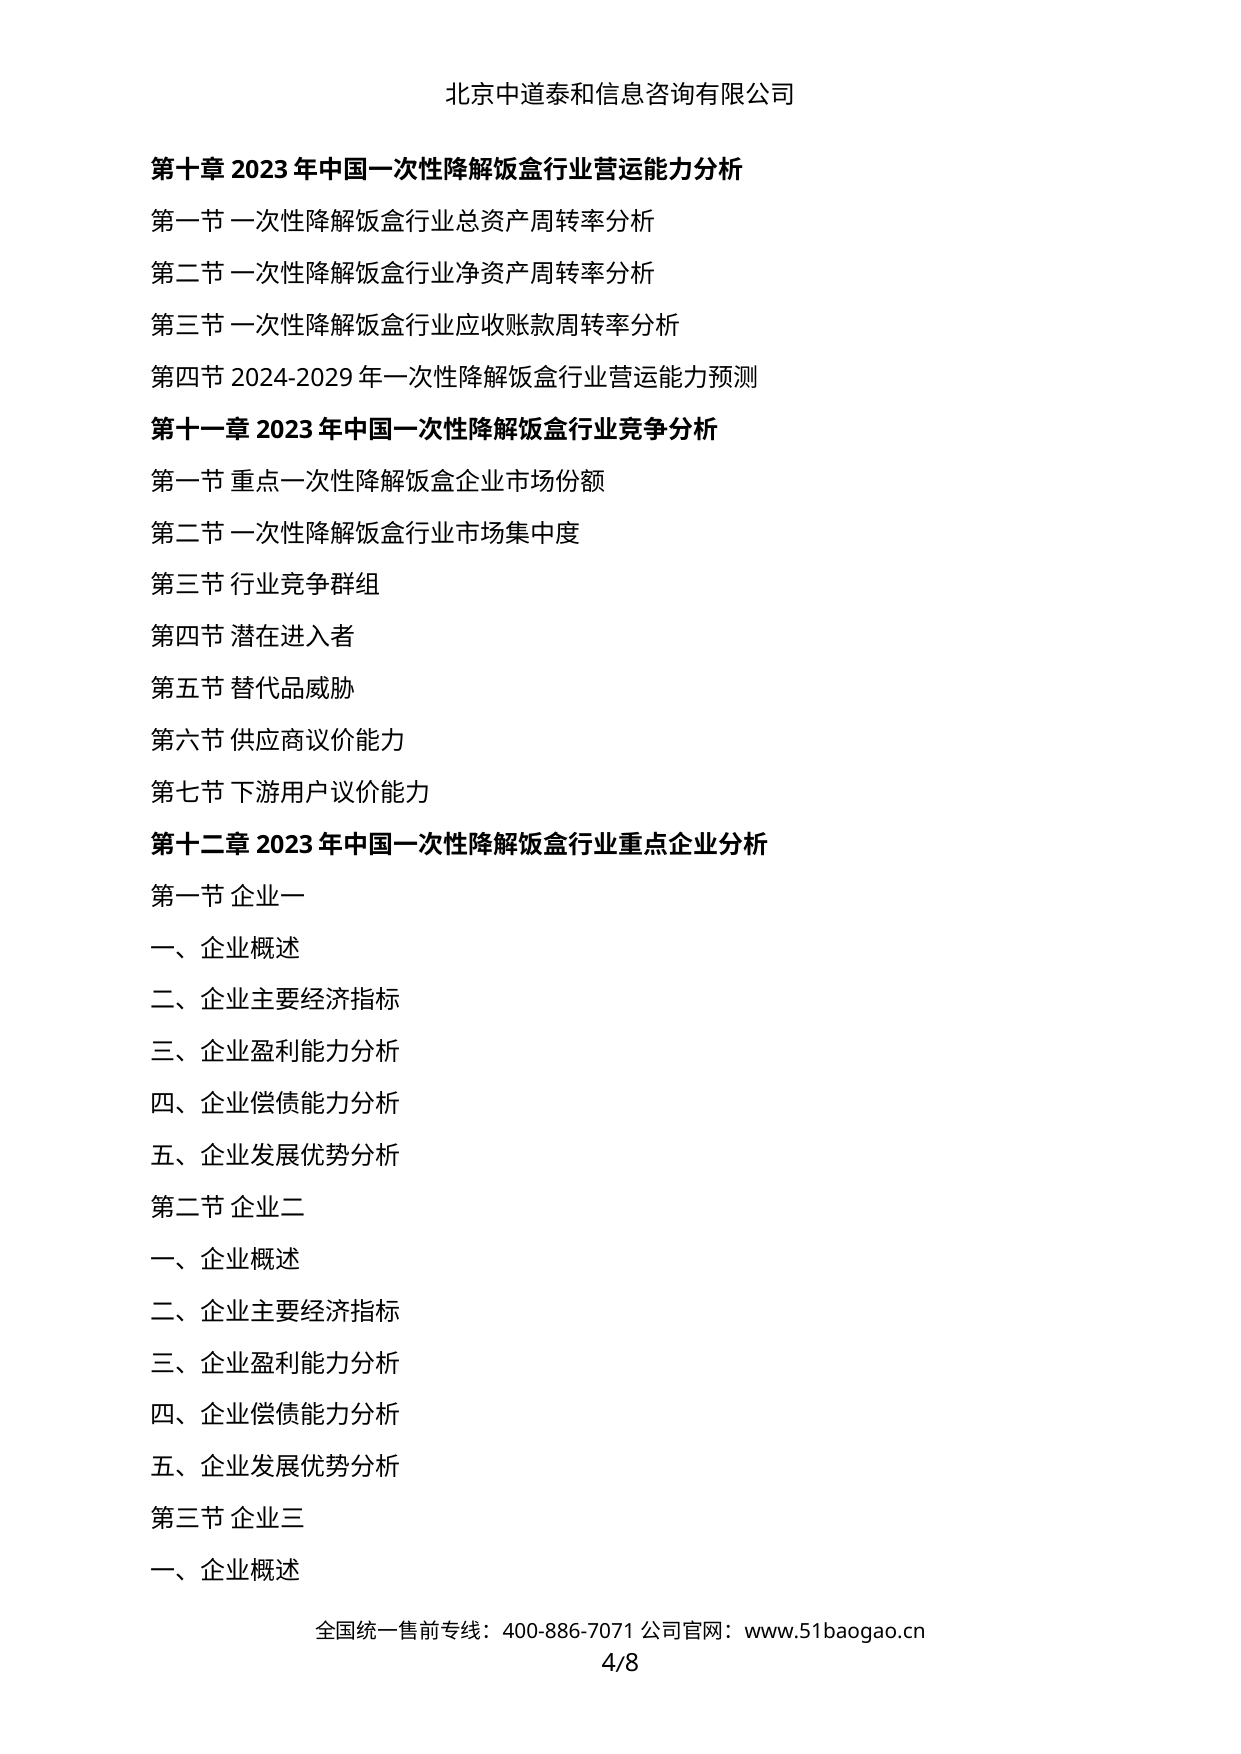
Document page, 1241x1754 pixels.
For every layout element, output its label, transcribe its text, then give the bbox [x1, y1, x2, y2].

text 第三节 企业三 [150, 1499, 1090, 1535]
text 第五节 替代品威胁 [150, 669, 1090, 705]
text 第一节 一次性降解饭盒行业总资产周转率分析 [150, 202, 1090, 238]
text 二、企业主要经济指标 [150, 1291, 1090, 1327]
text 五、企业发展优势分析 [150, 1447, 1090, 1483]
text 第六节 供应商议价能力 [150, 721, 1090, 757]
text 第三节 一次性降解饭盒行业应收账款周转率分析 [150, 306, 1090, 342]
text 第三节 行业竞争群组 [150, 565, 1090, 601]
text 第四节 2024-2029年一次性降解饭盒行业营运能力预测 [150, 357, 1090, 394]
text 第一节 企业一 [150, 876, 1090, 912]
text 第二节 一次性降解饭盒行业市场集中度 [150, 513, 1090, 549]
text 第七节 下游用户议价能力 [150, 772, 1090, 809]
text 二、企业主要经济指标 [150, 980, 1090, 1016]
text 四、企业偿债能力分析 [150, 1084, 1090, 1120]
text 第四节 潜在进入者 [150, 617, 1090, 653]
text 四、企业偿债能力分析 [150, 1395, 1090, 1431]
text 第十一章 2023年中国一次性降解饭盒行业竞争分析 [150, 409, 1090, 446]
text 第二节 一次性降解饭盒行业净资产周转率分析 [150, 254, 1090, 290]
text 一、企业概述 [150, 1551, 1090, 1587]
text 一、企业概述 [150, 1239, 1090, 1276]
text 第十二章 2023年中国一次性降解饭盒行业重点企业分析 [150, 824, 1090, 861]
text 五、企业发展优势分析 [150, 1136, 1090, 1172]
text 三、企业盈利能力分析 [150, 1343, 1090, 1379]
text 三、企业盈利能力分析 [150, 1032, 1090, 1068]
text 第一节 重点一次性降解饭盒企业市场份额 [150, 461, 1090, 497]
text 第二节 企业二 [150, 1187, 1090, 1224]
text 一、企业概述 [150, 928, 1090, 964]
text 第十章 2023年中国一次性降解饭盒行业营运能力分析 [150, 150, 1090, 186]
